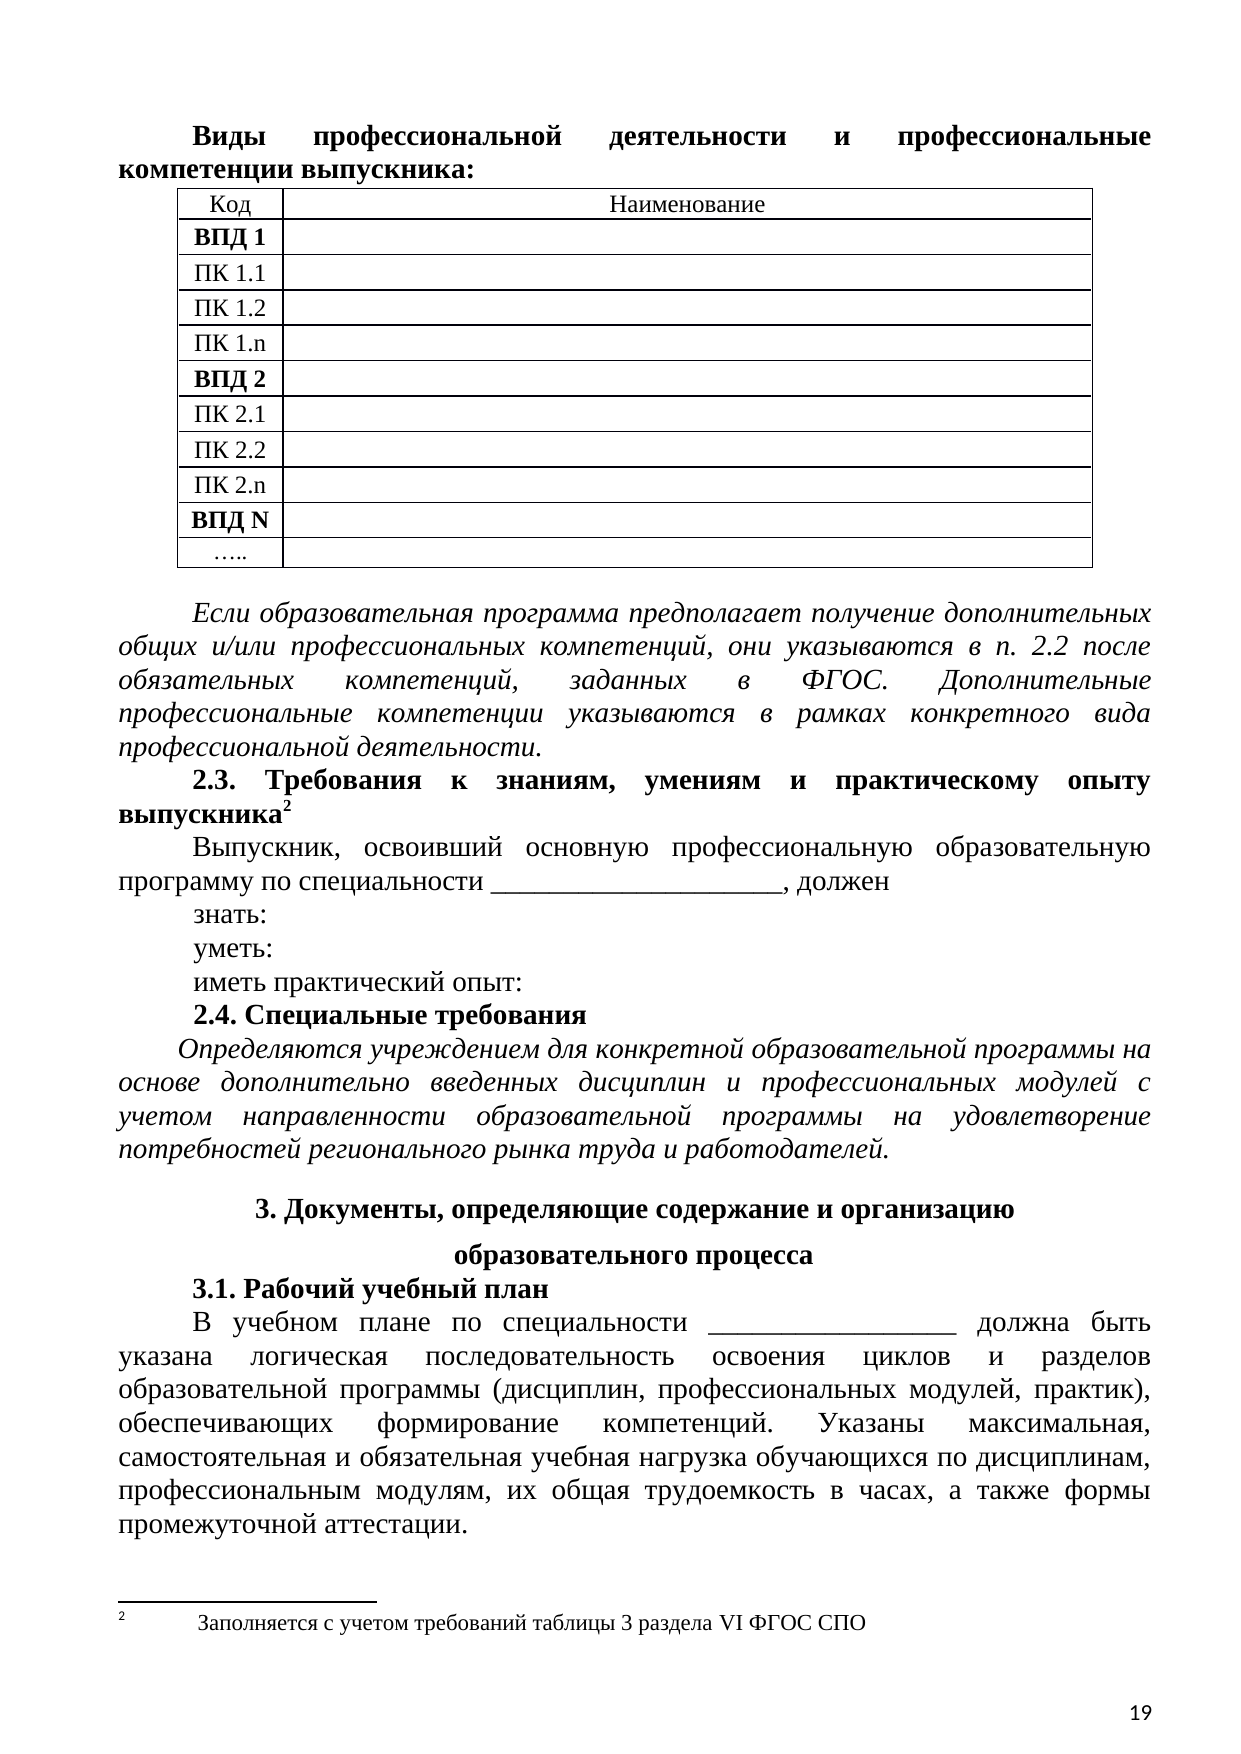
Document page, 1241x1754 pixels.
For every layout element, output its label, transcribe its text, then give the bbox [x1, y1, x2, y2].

table_cell [284, 431, 1092, 466]
table_cell [284, 289, 1092, 324]
text Виды профессиональной деятельности и профессиональные компетенции выпускника: [118, 118, 1152, 185]
table_cell ВПД N [178, 503, 282, 537]
table_cell ПК 2.n [178, 467, 282, 501]
table_cell ПК 2.1 [178, 396, 282, 431]
table_cell ВПД 2 [178, 361, 282, 395]
table_cell ВПД 1 [178, 219, 282, 253]
text уметь: [118, 930, 1151, 964]
table_cell [284, 395, 1092, 431]
table_cell [284, 360, 1092, 395]
text 3. Документы, определяющие содержание и организацию [118, 1191, 1152, 1225]
table_cell [284, 254, 1092, 289]
text образовательного процесса [118, 1237, 1149, 1271]
table_cell [284, 324, 1092, 360]
table_cell ПК 2.2 [178, 432, 282, 466]
text знать: [118, 897, 1151, 930]
table_cell ПК 1.1 [178, 255, 282, 289]
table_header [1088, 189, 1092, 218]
table_cell [284, 501, 1092, 537]
table_cell [284, 537, 1092, 567]
text 3.1. Рабочий учебный план [118, 1271, 1152, 1304]
table_cell [284, 218, 1092, 253]
text иметь практический опыт: [118, 964, 1151, 997]
text В учебном плане по специальности _________________ должна быть указана логическая последовательность освоения циклов и разделов образовательной программы (дисциплин, профессиональных модулей, практик), обеспечивающих формирование компетенций. Указаны максимальная, самостоятельная и обязательная учебная нагрузка обучающихся по дисциплинам, профессиональным модулям, их общая трудоемкость в часах, а также формы промежуточной аттестации. [118, 1304, 1152, 1539]
table_cell ПК 1.2 [178, 290, 282, 324]
text 2.4. Специальные требования [118, 997, 1151, 1031]
table_cell ….. [178, 538, 282, 567]
table_cell ПК 1.n [178, 325, 282, 360]
text Выпускник, освоивший основную профессиональную образовательную программу по специальности ____________________, должен [118, 829, 1152, 897]
text 2.3. Требования к знаниям, умениям и практическому опыту выпускника [118, 762, 1152, 829]
text Если образовательная программа предполагает получение дополнительных общих и/или профессиональных компетенций, они указываются в п. 2.2 после обязательных компетенций, заданных в ФГОС. Дополнительные профессиональные компетенции указываются в рамках конкретного вида профессиональной деятельности. [118, 595, 1152, 762]
table_cell [284, 466, 1092, 501]
text Определяются учреждением для конкретной образовательной программы на основе дополнительно введенных дисциплин и профессиональных модулей с учетом направленности образовательной программы на удовлетворение потребностей регионального рынка труда и работодателей. [118, 1031, 1152, 1165]
